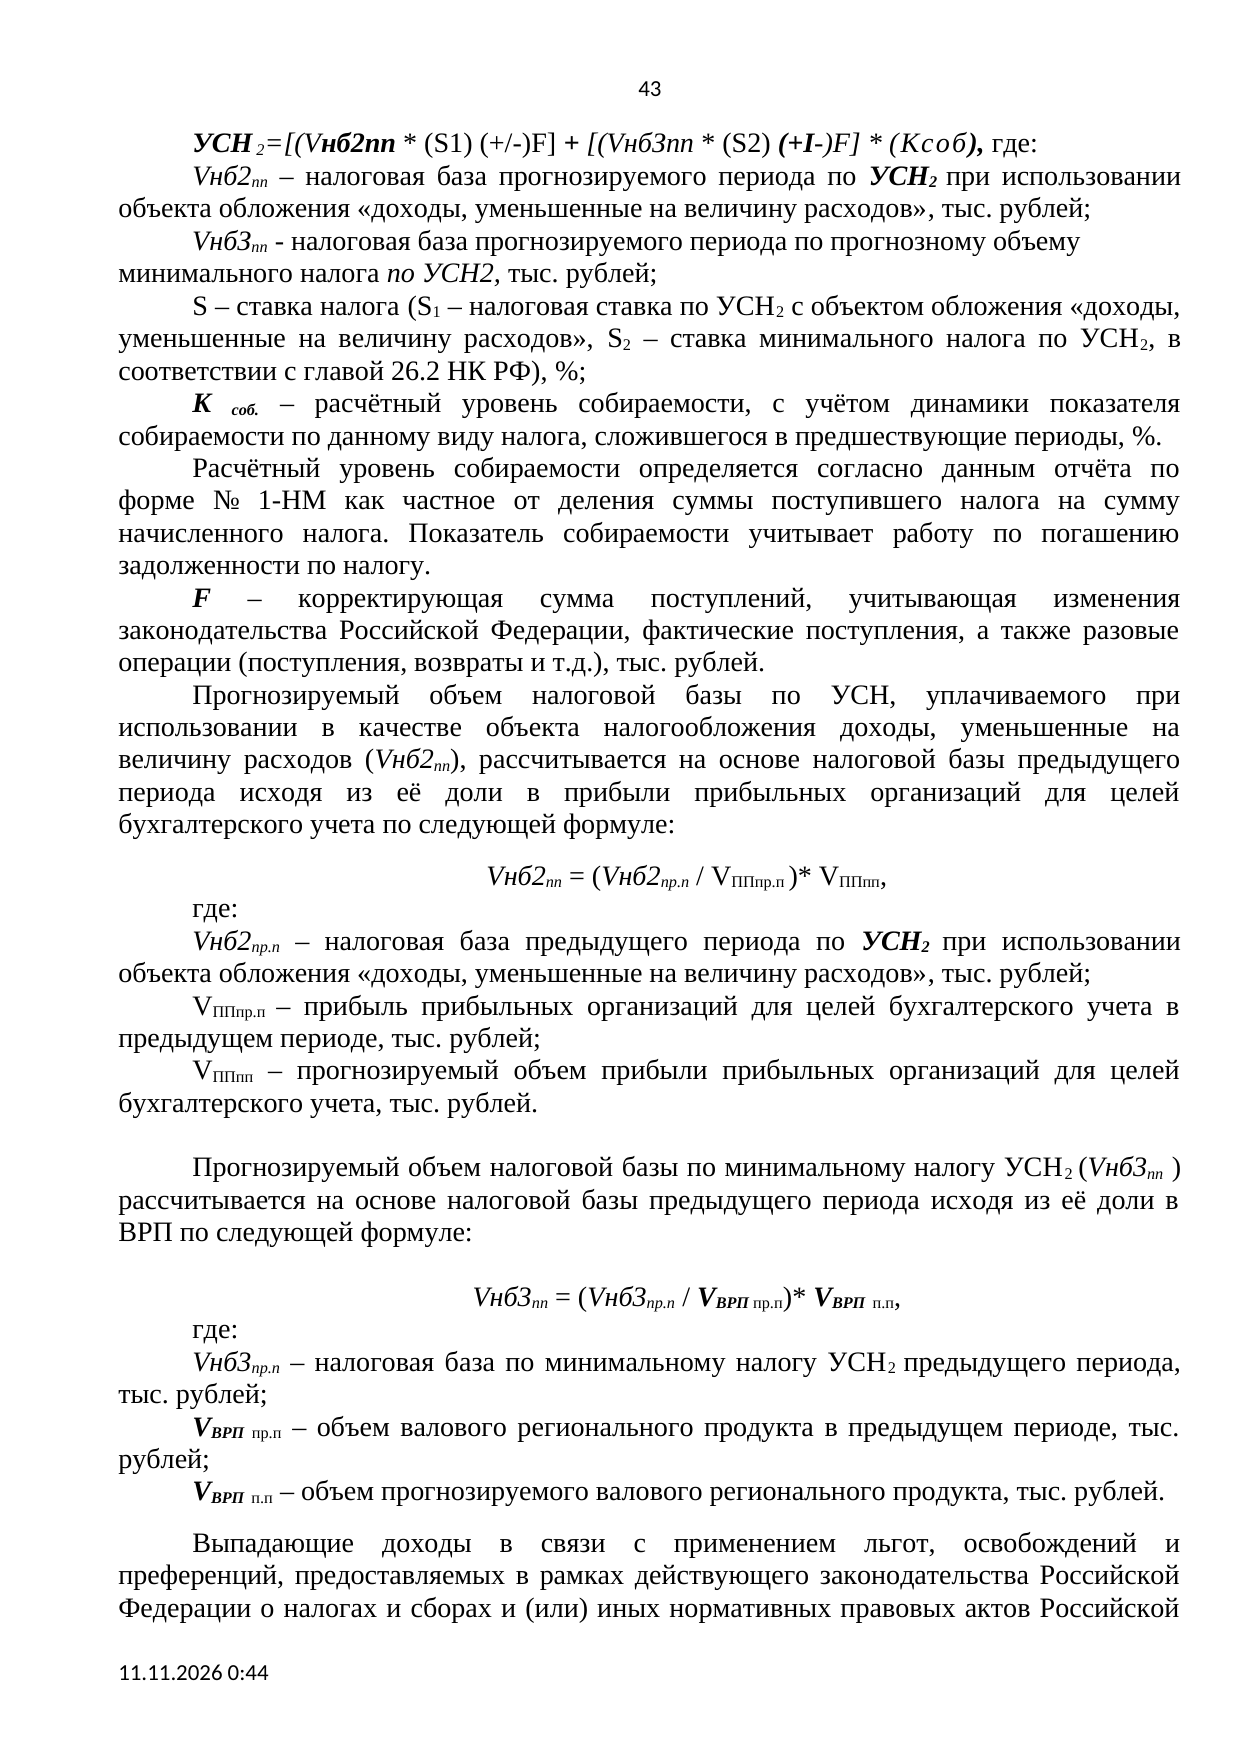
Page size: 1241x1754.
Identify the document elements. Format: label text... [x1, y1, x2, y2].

text Vнб2пп – налоговая база прогнозируемого периода по УСН2 при использовании объекта обложения «доходы, уменьшенные на величину расходов», тыс. рублей; [118, 159, 1181, 224]
text Vнб3пп = (Vнб3пр.п / VВРП пр.п)* VВРП п.п, [118, 1280, 1181, 1312]
text VВРП пр.п – объем валового регионального продукта в предыдущем периоде, тыс. рублей; [118, 1410, 1181, 1474]
text где: [118, 1312, 1181, 1345]
text Vнб3пр.п – налоговая база по минимальному налогу УСН2 предыдущего периода, тыс. рублей; [118, 1345, 1181, 1410]
text S – ставка налога (S1 – налоговая ставка по УСН2 с объектом обложения «доходы, уменьшенные на величину расходов», S2 – ставка минимального налога по УСН2, в соответствии с главой 26.2 НК РФ), %; [118, 289, 1181, 386]
text VВРП п.п – объем прогнозируемого валового регионального продукта, тыс. рублей. [118, 1474, 1181, 1507]
text Vнб2пр.п – налоговая база предыдущего периода по УСН2 при использовании объекта обложения «доходы, уменьшенные на величину расходов», тыс. рублей; [118, 924, 1181, 988]
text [118, 1526, 1181, 1623]
text K соб. – расчётный уровень собираемости, с учётом динамики показателя собираемости по данному виду налога, сложившегося в предшествующие периоды, %. [118, 386, 1181, 451]
text VППпр.п – прибыль прибыльных организаций для целей бухгалтерского учета в предыдущем периоде, тыс. рублей; [118, 988, 1181, 1053]
text VППпп – прогнозируемый объем прибыли прибыльных организаций для целей бухгалтерского учета, тыс. рублей. [118, 1053, 1181, 1118]
text F – корректирующая сумма поступлений, учитывающая изменения законодательства Российской Федерации, фактические поступления, а также разовые операции (поступления, возвраты и т.д.), тыс. рублей. [118, 581, 1181, 678]
text Прогнозируемый объем налоговой базы по минимальному налогу УСН2 (Vнб3пп ) рассчитывается на основе налоговой базы предыдущего периода исходя из её доли в ВРП по следующей формуле: [118, 1151, 1181, 1248]
text Расчётный уровень собираемости определяется согласно данным отчёта по форме № 1-НМ как частное от деления суммы поступившего налога на сумму начисленного налога. Показатель собираемости учитывает работу по погашению задолженности по налогу. [118, 451, 1181, 581]
text УСН 2=[(Vнб2nn * (S1) (+/-)F] + [(VнбЗnn * (S2) (+I-)F] * (Ксоб), где: [118, 127, 1181, 159]
text где: [118, 891, 1181, 924]
text Vнб2пп = (Vнб2пр.п / VППпр.п )* VППпп, [118, 859, 1181, 891]
text Прогнозируемый объем налоговой базы по УСН, уплачиваемого при использовании в качестве объекта налогообложения доходы, уменьшенные на величину расходов (Vнб2пп), рассчитывается на основе налоговой базы предыдущего периода исходя из её доли в прибыли прибыльных организаций для целей бухгалтерского учета по следующей формуле: [118, 678, 1181, 840]
text VнбЗпп - налоговая база прогнозируемого периода по прогнозному объему минимального налога по УСН2, тыс. рублей; [118, 224, 1181, 289]
